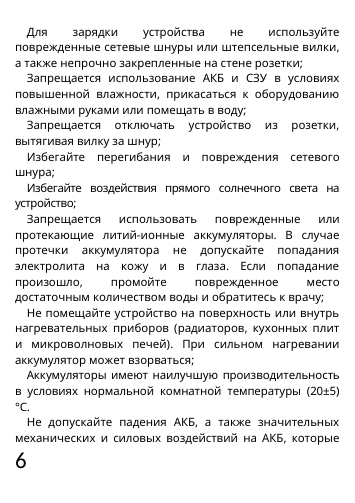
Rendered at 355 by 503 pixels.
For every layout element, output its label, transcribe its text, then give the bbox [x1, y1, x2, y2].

text Избегайте воздействия прямого солнечного света на устройство; [15, 180, 339, 211]
text Для зарядки устройства не используйте поврежденные сетевые шнуры или штепсельные вилки, а также непрочно закрепленные на стене розетки; [15, 24, 339, 71]
text Избегайте перегибания и повреждения сетевого шнура; [15, 149, 339, 180]
text Не помещайте устройство на поверхность или внутрь нагревательных приборов (радиаторов, кухонных плит и микроволновых печей). При сильном нагревании аккумулятор может взорваться; [15, 305, 339, 367]
text Запрещается использовать поврежденные или протекающие литий-ионные аккумуляторы. В случае протечки аккумулятора не допускайте попадания электролита на кожу и в глаза. Если попадание произошло, промойте поврежденное место достаточным количеством воды и обратитесь к врачу; [15, 211, 339, 305]
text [15, 414, 339, 446]
text Запрещается отключать устройство из розетки, вытягивая вилку за шнур; [15, 117, 339, 149]
text Запрещается использование АКБ и СЗУ в условиях повышенной влажности, прикасаться к оборудованию влажными руками или помещать в воду; [15, 71, 339, 117]
text Аккумуляторы имеют наилучшую производительность в условиях нормальной комнатной температуры (20±5) °С. [15, 367, 339, 414]
